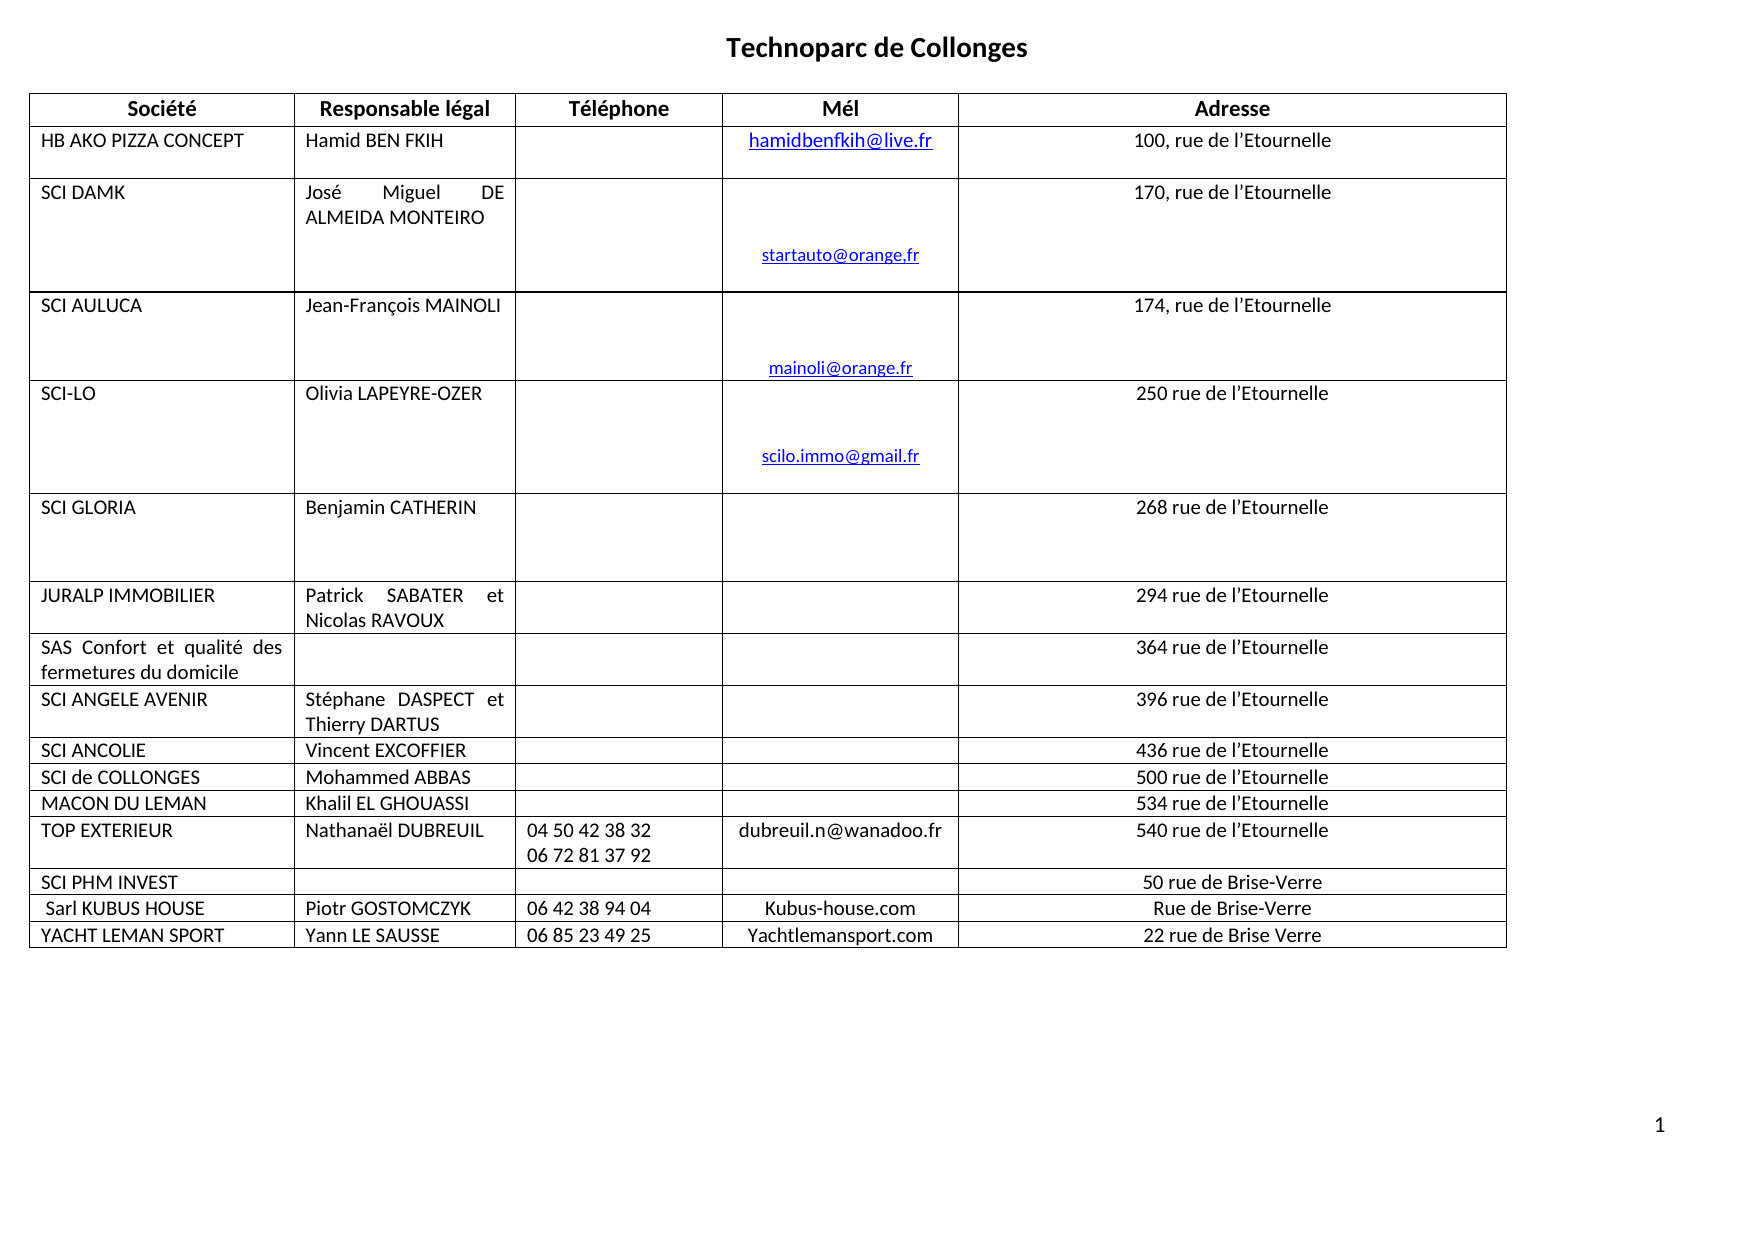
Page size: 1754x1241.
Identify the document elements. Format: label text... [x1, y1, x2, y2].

table_cell Kubus-house.com [723, 895, 958, 921]
table_cell SCI ANCOLIE [30, 738, 294, 763]
table_cell [516, 179, 722, 291]
table_cell Piotr GOSTOMCZYK [295, 895, 515, 921]
table_cell [723, 686, 958, 737]
table_cell 06 85 23 49 25 [516, 922, 722, 947]
table_cell 174, rue de l’Etournelle [959, 293, 1506, 379]
table_header Adresse [959, 94, 1506, 126]
table_cell [723, 869, 958, 894]
table_cell 04 50 42 38 32 06 72 81 37 92 [516, 817, 722, 868]
table_cell dubreuil.n@wanadoo.fr [723, 817, 958, 868]
table_cell SAS Confort et qualité des fermetures du domicile [30, 634, 294, 685]
table_cell Jean-François MAINOLI [295, 293, 515, 379]
table_cell 396 rue de l’Etournelle [959, 686, 1506, 737]
table_cell Vincent EXCOFFIER [295, 738, 515, 763]
table_cell [295, 869, 515, 894]
table_cell [516, 381, 722, 493]
table_cell SCI GLORIA [30, 494, 294, 581]
table_cell 250 rue de l’Etournelle [959, 381, 1506, 493]
table_cell 534 rue de l’Etournelle [959, 791, 1506, 816]
table_cell [516, 791, 722, 816]
table_cell hamidbenfkih@live.fr [723, 127, 958, 178]
table_cell [516, 764, 722, 789]
table_cell Yann LE SAUSSE [295, 922, 515, 947]
table_header Société [30, 94, 294, 126]
table_cell [516, 582, 722, 633]
table_cell 06 42 38 94 04 [516, 895, 722, 921]
table_header Téléphone [516, 94, 722, 126]
table_cell José Miguel DE ALMEIDA MONTEIRO [295, 179, 515, 291]
table_cell 436 rue de l’Etournelle [959, 738, 1506, 763]
table_cell Rue de Brise-Verre [959, 895, 1506, 921]
table_header Mél [723, 94, 958, 126]
table_cell 268 rue de l’Etournelle [959, 494, 1506, 581]
table_cell 364 rue de l’Etournelle [959, 634, 1506, 685]
table_cell Khalil EL GHOUASSI [295, 791, 515, 816]
table_cell Yachtlemansport.com [723, 922, 958, 947]
table_cell [723, 738, 958, 763]
table_cell [516, 494, 722, 581]
table_cell Patrick SABATER et Nicolas RAVOUX [295, 582, 515, 633]
table_cell [723, 764, 958, 789]
table_cell SCI de COLLONGES [30, 764, 294, 789]
table_cell mainoli@orange.fr [723, 293, 958, 379]
table_cell JURALP IMMOBILIER [30, 582, 294, 633]
table_cell [516, 869, 722, 894]
table_cell Sarl KUBUS HOUSE [30, 895, 294, 921]
table_cell 540 rue de l’Etournelle [959, 817, 1506, 868]
table_cell 50 rue de Brise-Verre [959, 869, 1506, 894]
table_cell [295, 634, 515, 685]
table_cell SCI AULUCA [30, 293, 294, 379]
table_cell [516, 738, 722, 763]
table_cell Nathanaël DUBREUIL [295, 817, 515, 868]
table_header Responsable légal [295, 94, 515, 126]
table_cell Benjamin CATHERIN [295, 494, 515, 581]
table_cell SCI PHM INVEST [30, 869, 294, 894]
table_cell Hamid BEN FKIH [295, 127, 515, 178]
table_cell SCI ANGELE AVENIR [30, 686, 294, 737]
table_cell startauto@orange,fr [723, 179, 958, 291]
table_cell [516, 634, 722, 685]
table_cell 22 rue de Brise Verre [959, 922, 1506, 947]
table_cell [723, 494, 958, 581]
table_cell Stéphane DASPECT et Thierry DARTUS [295, 686, 515, 737]
table_cell 170, rue de l’Etournelle [959, 179, 1506, 291]
table_cell 294 rue de l’Etournelle [959, 582, 1506, 633]
table_cell [516, 686, 722, 737]
text Technoparc de Collonges [89, 29, 1665, 65]
table_cell MACON DU LEMAN [30, 791, 294, 816]
table_cell SCI DAMK [30, 179, 294, 291]
table_cell 100, rue de l’Etournelle [959, 127, 1506, 178]
table_cell [516, 127, 722, 178]
table_cell [516, 293, 722, 379]
table_cell [723, 582, 958, 633]
table_cell Olivia LAPEYRE-OZER [295, 381, 515, 493]
table_cell YACHT LEMAN SPORT [30, 922, 294, 947]
table_cell TOP EXTERIEUR [30, 817, 294, 868]
table_cell scilo.immo@gmail.fr [723, 381, 958, 493]
table_cell Mohammed ABBAS [295, 764, 515, 789]
table_cell [723, 791, 958, 816]
table_cell SCI-LO [30, 381, 294, 493]
table_cell HB AKO PIZZA CONCEPT [30, 127, 294, 178]
table_cell 500 rue de l’Etournelle [959, 764, 1506, 789]
table_cell [723, 634, 958, 685]
